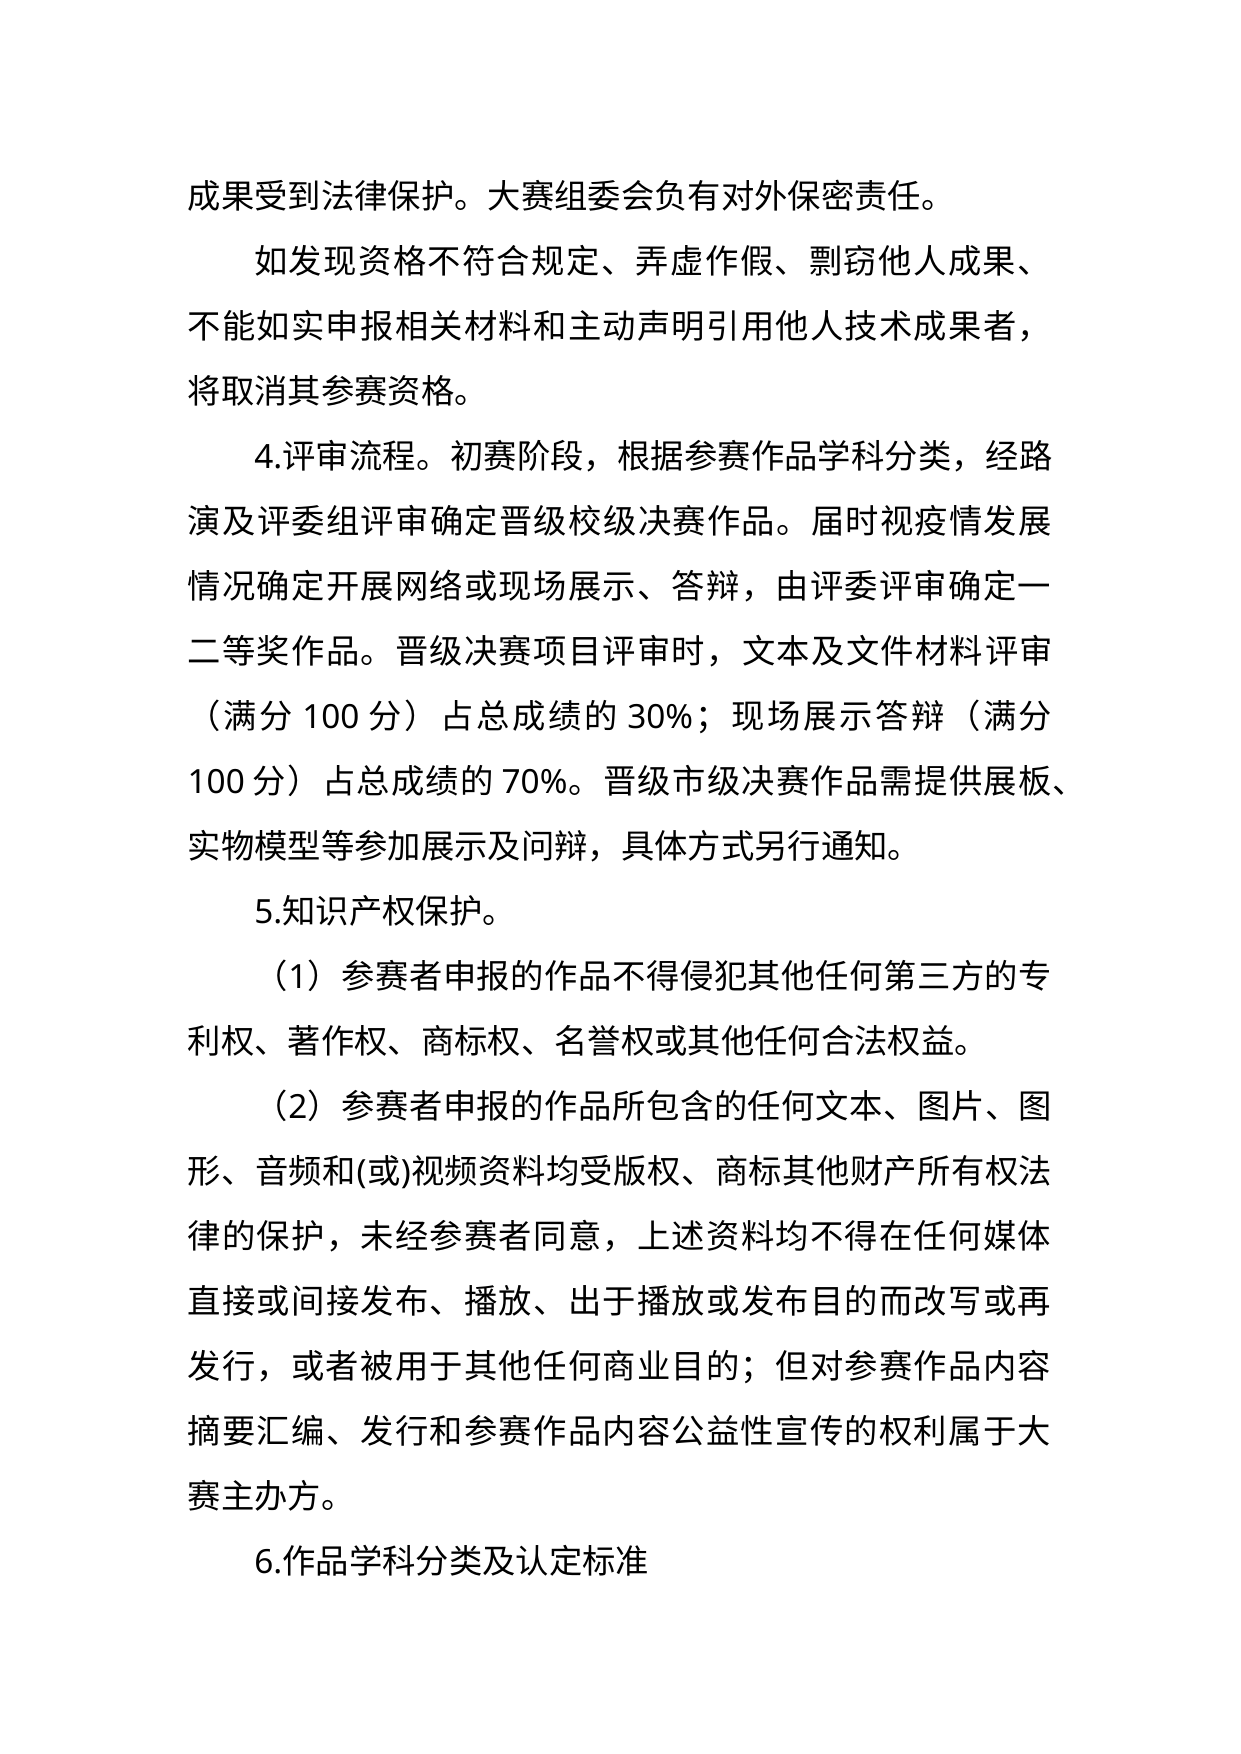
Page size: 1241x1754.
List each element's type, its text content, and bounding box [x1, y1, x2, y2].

text 如发现资格不符合规定、弄虚作假、剽窃他人成果、不能如实申报相关材料和主动声明引用他人技术成果者，将取消其参赛资格。 [187, 227, 1053, 422]
text （2）参赛者申报的作品所包含的任何文本、图片、图形、音频和(或)视频资料均受版权、商标其他财产所有权法律的保护，未经参赛者同意，上述资料均不得在任何媒体直接或间接发布、播放、出于播放或发布目的而改写或再发行，或者被用于其他任何商业目的；但对参赛作品内容摘要汇编、发行和参赛作品内容公益性宣传的权利属于大赛主办方。 [187, 1072, 1053, 1527]
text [187, 162, 1053, 227]
text 4.评审流程。初赛阶段，根据参赛作品学科分类，经路演及评委组评审确定晋级校级决赛作品。届时视疫情发展情况确定开展网络或现场展示、答辩，由评委评审确定一、二等奖作品。晋级决赛项目评审时，文本及文件材料评审（满分100分）占总成绩的30%；现场展示答辩（满分100分）占总成绩的70%。晋级市级决赛作品需提供展板、实物模型等参加展示及问辩，具体方式另行通知。 [187, 422, 1053, 877]
text （1）参赛者申报的作品不得侵犯其他任何第三方的专利权、著作权、商标权、名誉权或其他任何合法权益。 [187, 942, 1053, 1072]
text 5.知识产权保护。 [187, 877, 1053, 942]
text 6.作品学科分类及认定标准 [187, 1527, 1053, 1592]
